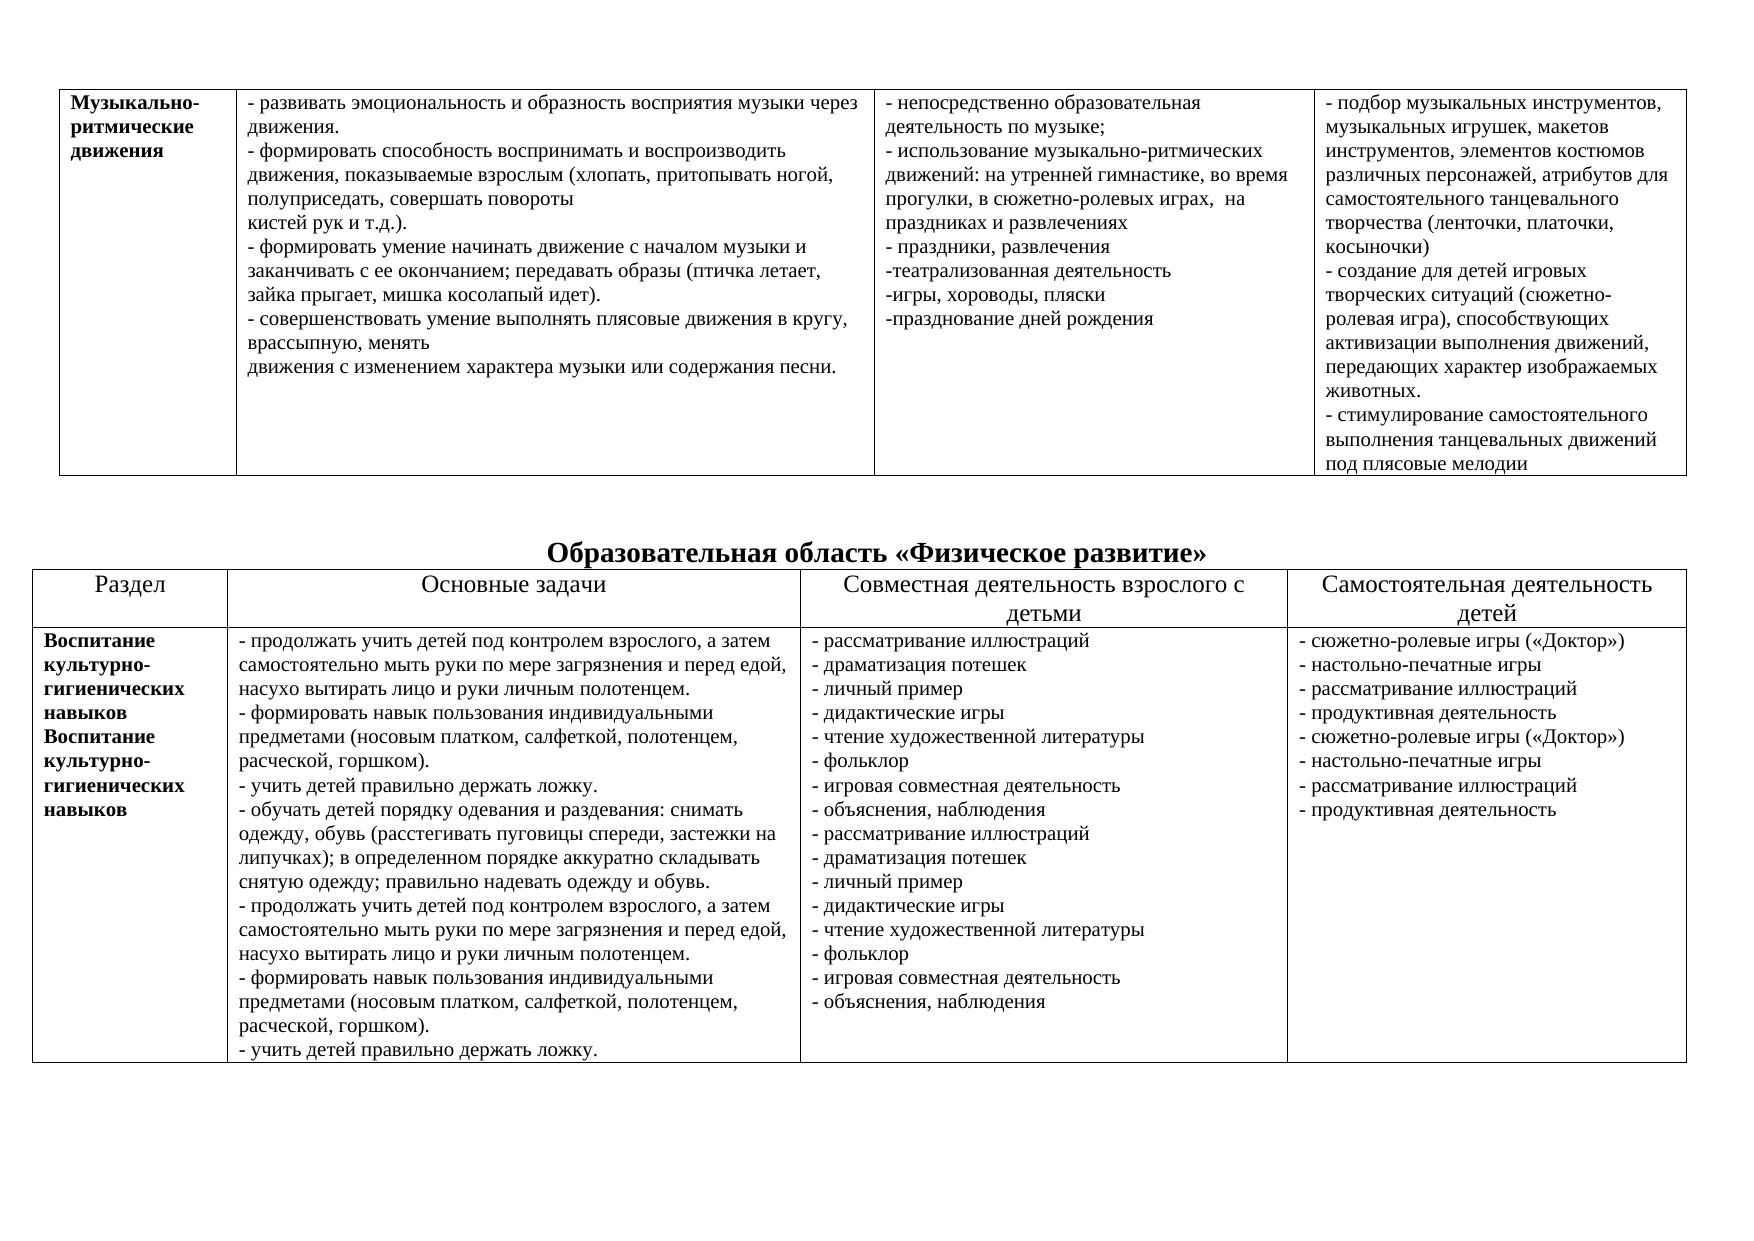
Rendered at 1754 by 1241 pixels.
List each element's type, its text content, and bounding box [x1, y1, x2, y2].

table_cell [33, 628, 227, 1062]
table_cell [1288, 628, 1686, 1062]
table_cell - развивать эмоциональность и образность восприятия музыки через движения. - формировать способность воспринимать и воспроизводить движения, показываемые взрослым (хлопать, притопывать ногой, полуприседать, совершать повороты кистей рук и т.д.). - формировать умение начинать движение с началом музыки и заканчивать с ее окончанием; передавать образы (птичка летает, зайка прыгает, мишка косолапый идет). - совершенствовать умение выполнять плясовые движения в кругу, врассыпную, менять движения с изменением характера музыки или содержания песни. [237, 90, 874, 474]
table_header Совместная деятельность взрослого с детьми [801, 570, 1287, 627]
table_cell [228, 628, 800, 1062]
table_cell Музыкально-ритмические движения [60, 90, 236, 474]
table_header Основные задачи [228, 570, 800, 627]
table_header Раздел [33, 570, 227, 627]
table_header Самостоятельная деятельность детей [1288, 570, 1686, 627]
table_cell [801, 628, 1287, 1062]
table_cell - непосредственно образовательная деятельность по музыке; - использование музыкально-ритмических движений: на утренней гимнастике, во время прогулки, в сюжетно-ролевых играх, на праздниках и развлечениях - праздники, развлечения -театрализованная деятельность -игры, хороводы, пляски -празднование дней рождения [875, 90, 1314, 474]
table_cell - подбор музыкальных инструментов, музыкальных игрушек, макетов инструментов, элементов костюмов различных персонажей, атрибутов для самостоятельного танцевального творчества (ленточки, платочки, косыночки) - создание для детей игровых творческих ситуаций (сюжетно-ролевая игра), способствующих активизации выполнения движений, передающих характер изображаемых животных. - стимулирование самостоятельного выполнения танцевальных движений под плясовые мелодии [1315, 90, 1686, 474]
text Образовательная область «Физическое развитие» [118, 535, 1636, 568]
